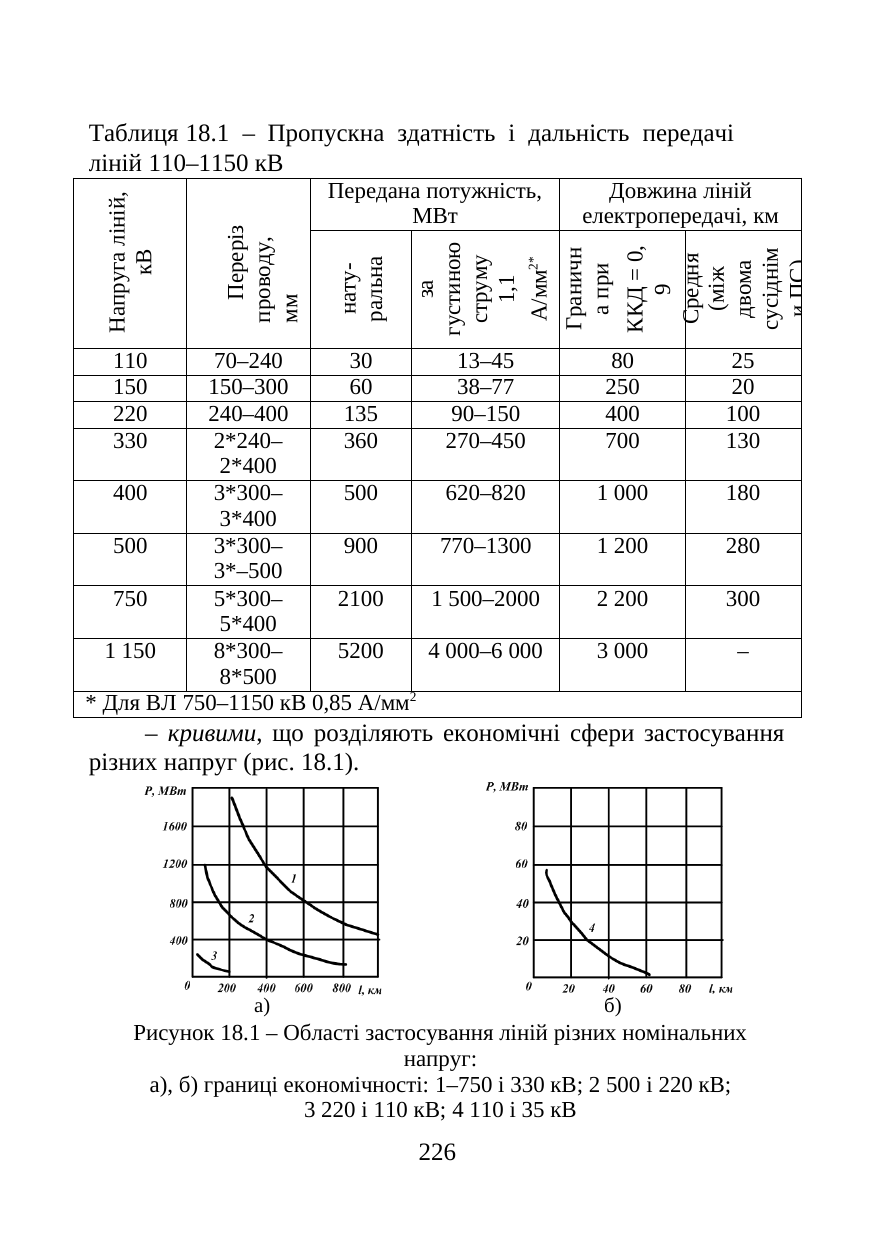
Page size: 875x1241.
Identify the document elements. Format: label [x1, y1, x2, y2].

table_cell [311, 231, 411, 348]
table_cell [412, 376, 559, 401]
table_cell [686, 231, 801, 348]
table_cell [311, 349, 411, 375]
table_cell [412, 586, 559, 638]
picture [486, 782, 733, 994]
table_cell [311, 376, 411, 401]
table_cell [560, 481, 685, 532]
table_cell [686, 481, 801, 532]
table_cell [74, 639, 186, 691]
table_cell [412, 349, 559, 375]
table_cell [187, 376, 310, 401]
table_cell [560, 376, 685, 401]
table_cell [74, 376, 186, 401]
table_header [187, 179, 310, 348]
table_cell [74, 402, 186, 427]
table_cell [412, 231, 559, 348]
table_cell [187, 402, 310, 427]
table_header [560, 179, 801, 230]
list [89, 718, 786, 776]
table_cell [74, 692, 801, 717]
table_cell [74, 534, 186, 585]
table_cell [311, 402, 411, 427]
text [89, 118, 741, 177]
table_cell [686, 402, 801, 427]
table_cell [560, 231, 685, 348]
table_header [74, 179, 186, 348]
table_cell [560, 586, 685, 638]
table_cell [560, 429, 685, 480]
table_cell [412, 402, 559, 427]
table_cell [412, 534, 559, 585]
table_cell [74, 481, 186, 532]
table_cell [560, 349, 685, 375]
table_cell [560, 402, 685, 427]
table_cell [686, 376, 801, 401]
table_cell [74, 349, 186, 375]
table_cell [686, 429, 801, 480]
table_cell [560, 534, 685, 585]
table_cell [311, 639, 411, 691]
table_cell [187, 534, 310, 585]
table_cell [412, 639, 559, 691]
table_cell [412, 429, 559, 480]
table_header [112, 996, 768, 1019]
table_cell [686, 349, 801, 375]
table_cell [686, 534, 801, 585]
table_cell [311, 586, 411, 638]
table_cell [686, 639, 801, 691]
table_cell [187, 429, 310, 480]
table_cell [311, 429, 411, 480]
picture [144, 786, 382, 996]
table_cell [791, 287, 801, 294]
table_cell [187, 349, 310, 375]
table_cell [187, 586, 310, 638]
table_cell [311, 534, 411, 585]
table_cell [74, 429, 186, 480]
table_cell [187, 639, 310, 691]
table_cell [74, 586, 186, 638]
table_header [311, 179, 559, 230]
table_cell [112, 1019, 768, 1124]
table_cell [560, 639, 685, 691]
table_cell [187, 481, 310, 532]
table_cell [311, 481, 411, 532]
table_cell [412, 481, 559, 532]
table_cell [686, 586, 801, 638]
